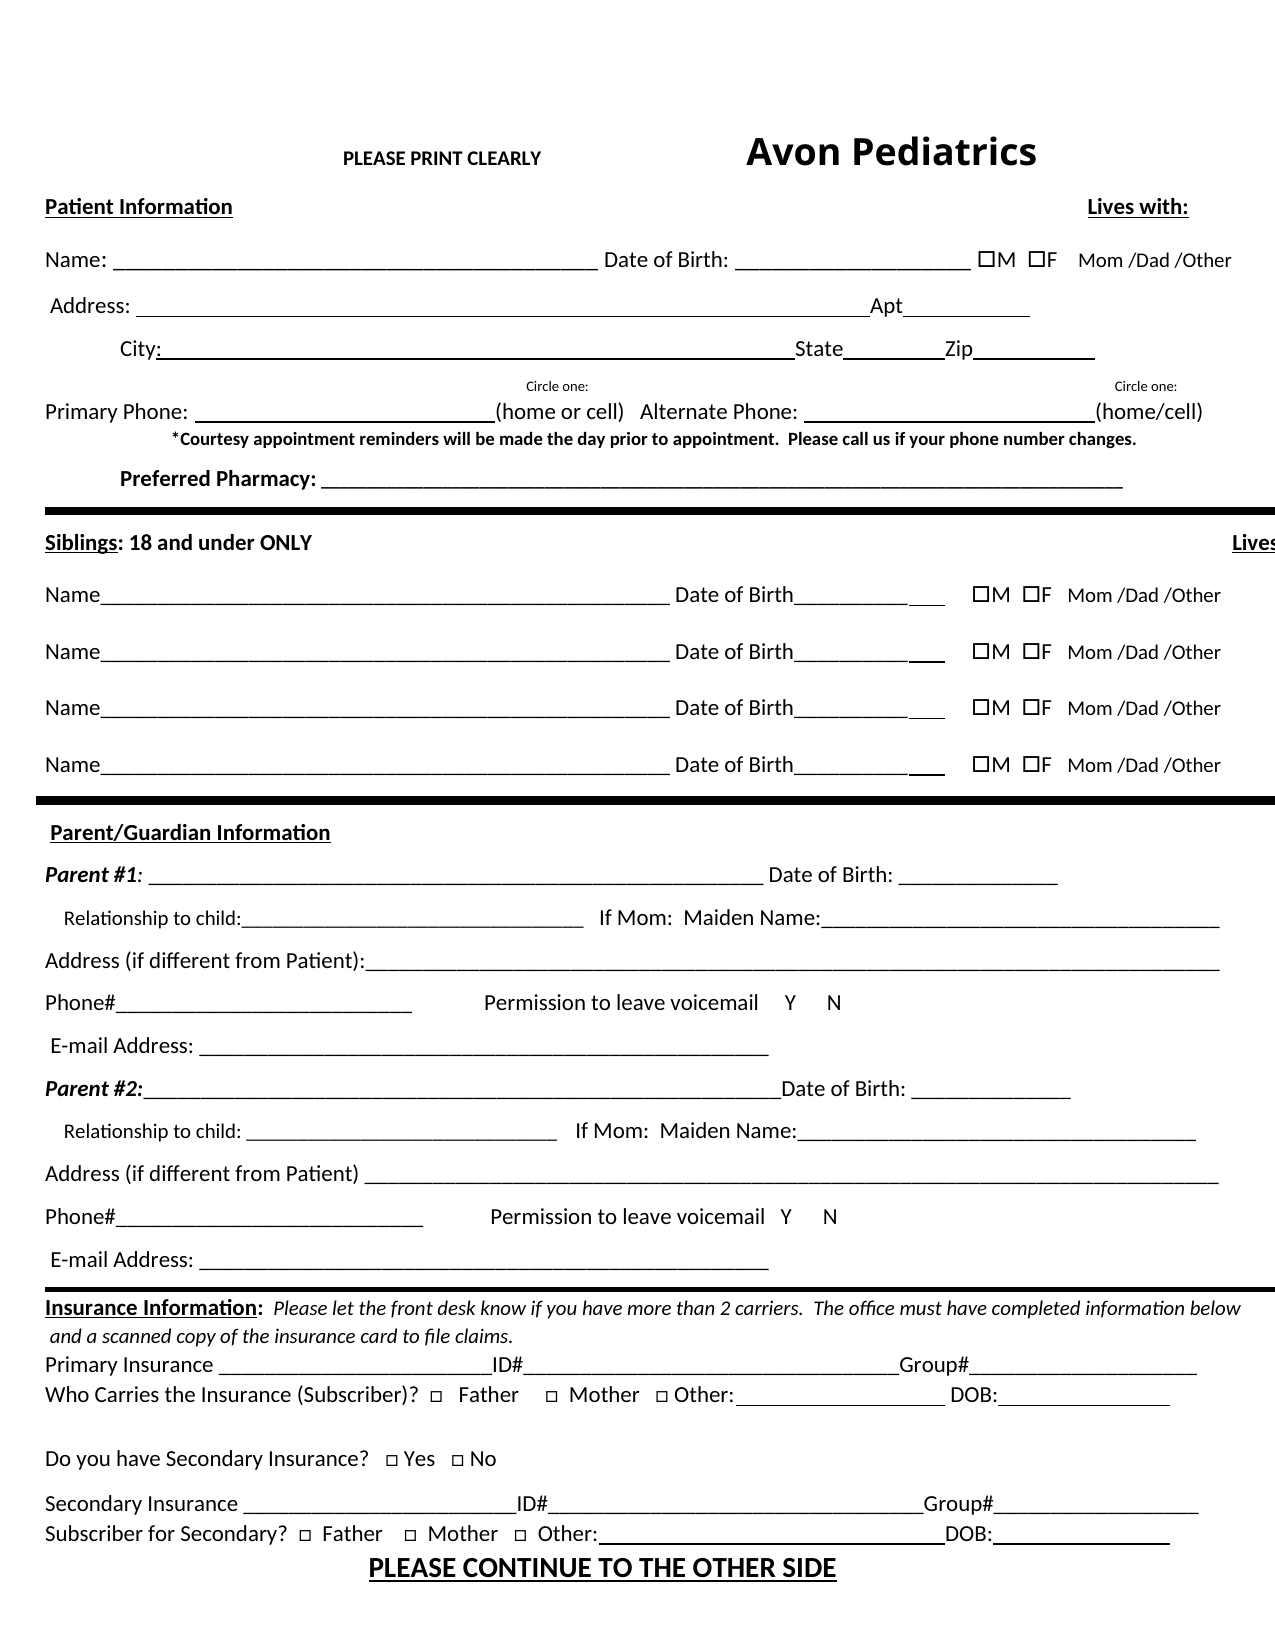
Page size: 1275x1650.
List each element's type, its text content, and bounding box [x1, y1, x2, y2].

text Insurance Information: Please let the front desk know if you have more than 2 carriers. The office must have completed information below [45, 1293, 1275, 1321]
text Address (if different from Patient) ___________________________________________________________________________ [45, 1159, 1275, 1187]
text PLEASE CONTINUE TO THE OTHER SIDE [45, 1549, 1275, 1585]
text PLEASE PRINT CLEARLY Avon Pediatrics [45, 125, 1275, 176]
text Siblings: 18 and under ONLY Lives with: [45, 528, 1275, 556]
text Address (if different from Patient):___________________________________________________________________________ [45, 946, 1275, 974]
text *Courtesy appointment reminders will be made the day prior to appointment. Please call us if your phone number changes. [45, 427, 1275, 450]
text Circle one: Circle one: [45, 377, 1275, 395]
text Name__________________________________________________ Date of Birth__________ □M □F Mom /Dad /Other [45, 683, 1275, 724]
text Primary Insurance ________________________ID#_________________________________Group#____________________ [45, 1350, 1230, 1378]
text Name__________________________________________________ Date of Birth__________ □M □F Mom /Dad /Other [45, 570, 1275, 611]
text Address: Apt [45, 292, 1275, 319]
text Parent #1: ______________________________________________________ Date of Birth: ______________ [45, 860, 1275, 888]
text Parent #2:________________________________________________________Date of Birth: ______________ [45, 1074, 1275, 1102]
text Name__________________________________________________ Date of Birth__________ □M □F Mom /Dad /Other [45, 740, 1275, 781]
text Name__________________________________________________ Date of Birth__________ □M □F Mom /Dad /Other [45, 627, 1275, 668]
text E-mail Address: __________________________________________________ [45, 1031, 1275, 1059]
text Name: _______________________________________ Date of Birth: ___________________ □M □F Mom /Dad /Other [45, 235, 1275, 276]
text Relationship to child:_________________________________ If Mom: Maiden Name:___________________________________ [45, 903, 1275, 931]
text Relationship to child: ______________________________ If Mom: Maiden Name:___________________________________ [45, 1117, 1275, 1144]
text Patient Information Lives with: [45, 192, 1275, 220]
text Parent/Guardian Information [45, 818, 1275, 846]
text Who Carries the Insurance (Subscriber)? □ Father □ Mother □ Other: DOB: [45, 1381, 1230, 1409]
text and a scanned copy of the insurance card to file claims. [45, 1323, 1275, 1348]
text Secondary Insurance ________________________ID#_________________________________Group#__________________ [45, 1489, 1275, 1517]
text Preferred Pharmacy: ______________________________________________________________________________________ [45, 464, 1275, 492]
text E-mail Address: __________________________________________________ [45, 1245, 1275, 1273]
text Do you have Secondary Insurance? □ Yes □ No [45, 1444, 1230, 1472]
text Subscriber for Secondary? □ Father □ Mother □ Other: DOB: [45, 1519, 1275, 1547]
text Phone#___________________________ Permission to leave voicemail Y N [45, 1202, 1275, 1230]
text Primary Phone: (home or cell) Alternate Phone: (home/cell) [45, 397, 1275, 425]
text City: State Zip [45, 334, 1275, 362]
text Phone#__________________________ Permission to leave voicemail Y N [45, 988, 1275, 1016]
